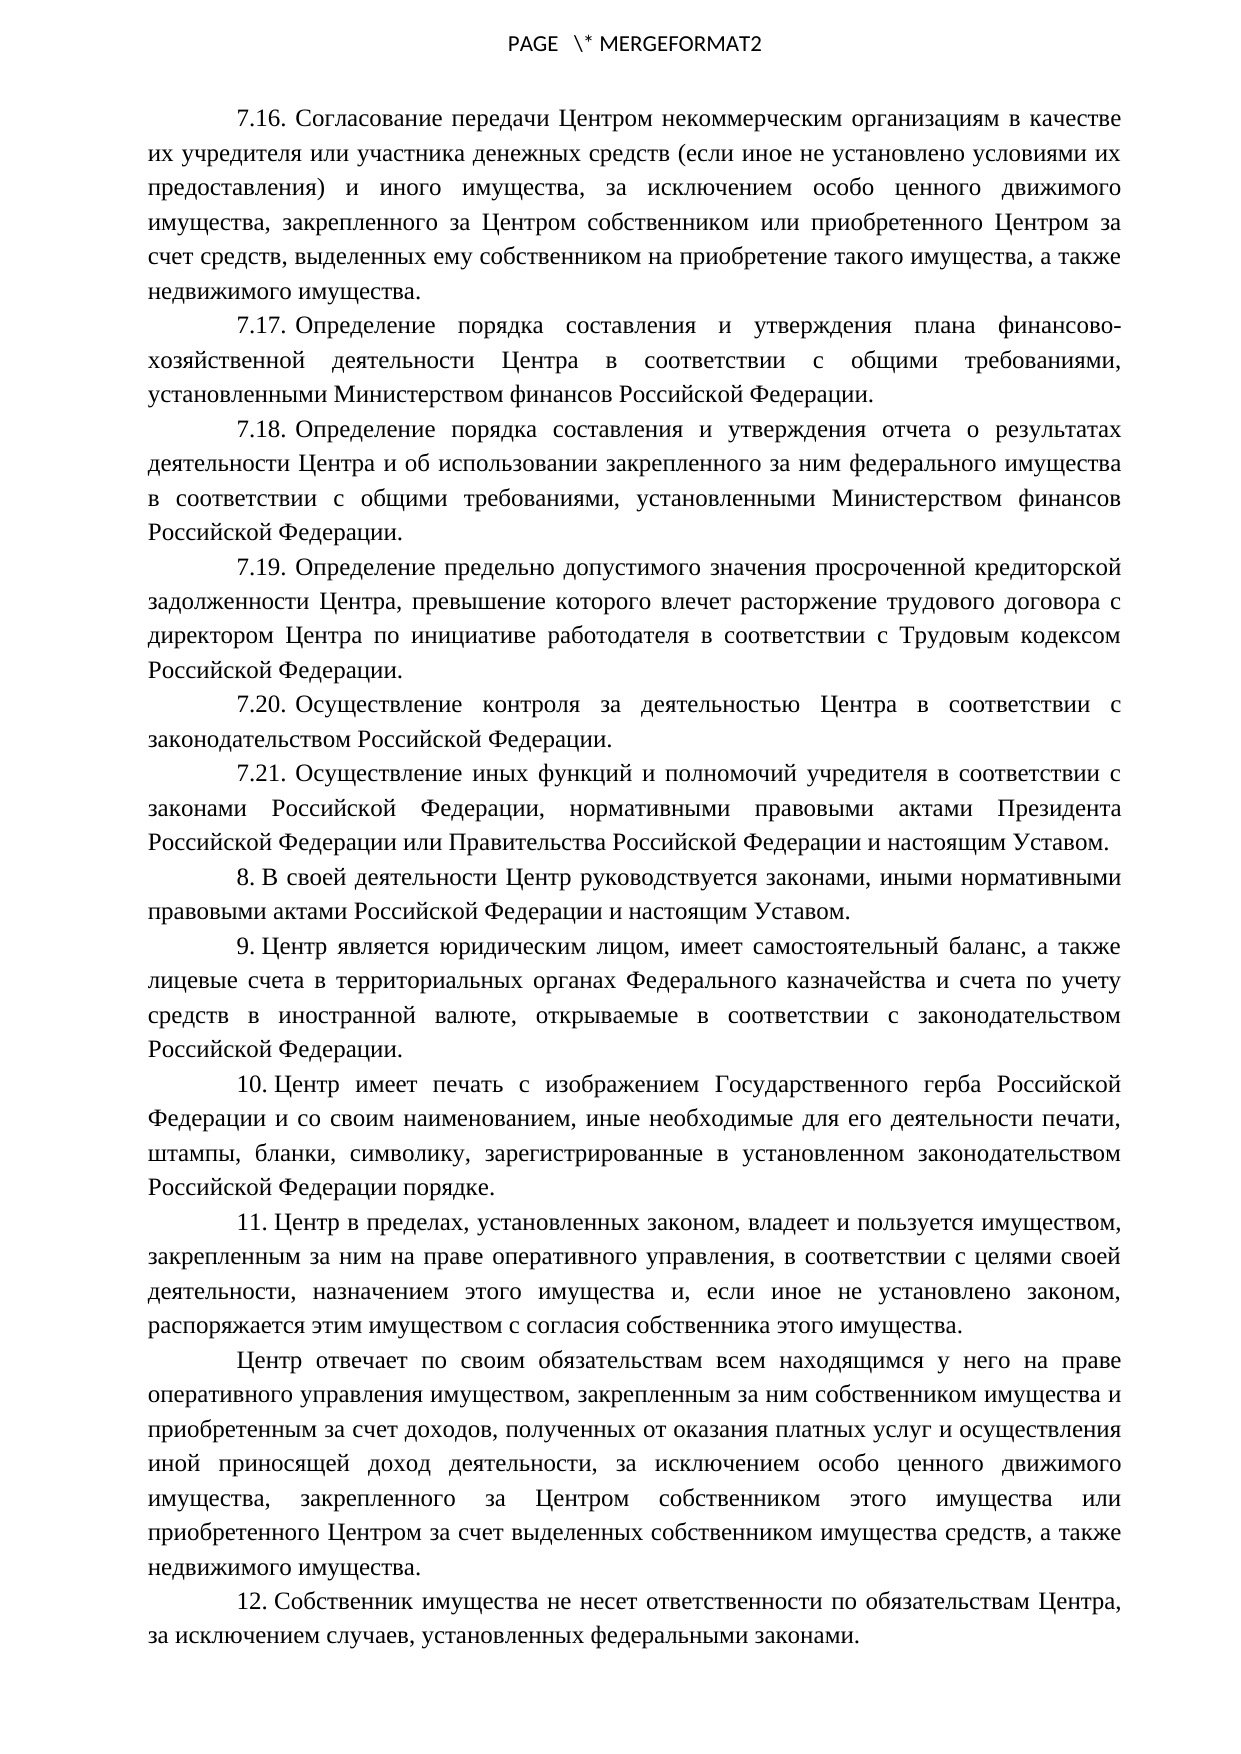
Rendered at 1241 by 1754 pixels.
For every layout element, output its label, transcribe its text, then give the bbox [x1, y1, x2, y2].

text 7.18. Определение порядка составления и утверждения отчета о результатах деятельности Центра и об использовании закрепленного за ним федерального имущества в соответствии с общими требованиями, установленными Министерством финансов Российской Федерации. [148, 414, 1122, 546]
text 10. Центр имеет печать с изображением Государственного герба Российской Федерации и со своим наименованием, иные необходимые для его деятельности печати, штампы, бланки, символику, зарегистрированные в установленном законодательством Российской Федерации порядке. [148, 1069, 1122, 1201]
text 9. Центр является юридическим лицом, имеет самостоятельный баланс, а также лицевые счета в территориальных органах Федерального казначейства и счета по учету средств в иностранной валюте, открываемые в соответствии с законодательством Российской Федерации. [148, 931, 1122, 1063]
text 7.17. Определение порядка составления и утверждения плана финансово-хозяйственной деятельности Центра в соответствии с общими требованиями, установленными Министерством финансов Российской Федерации. [148, 310, 1122, 408]
text 7.20. Осуществление контроля за деятельностью Центра в соответствии с законодательством Российской Федерации. [148, 689, 1122, 753]
text Центр отвечает по своим обязательствам всем находящимся у него на праве оперативного управления имуществом, закрепленным за ним собственником имущества и приобретенным за счет доходов, полученных от оказания платных услуг и осуществления иной приносящей доход деятельности, за исключением особо ценного движимого имущества, закрепленного за Центром собственником этого имущества или приобретенного Центром за счет выделенных собственником имущества средств, а также недвижимого имущества. [148, 1345, 1122, 1580]
text 11. Центр в пределах, установленных законом, владеет и пользуется имуществом, закрепленным за ним на праве оперативного управления, в соответствии с целями своей деятельности, назначением этого имущества и, если иное не установлено законом, распоряжается этим имуществом с согласия собственника этого имущества. [148, 1207, 1122, 1339]
text 8. В своей деятельности Центр руководствуется законами, иными нормативными правовыми актами Российской Федерации и настоящим Уставом. [148, 862, 1122, 925]
text 7.19. Определение предельно допустимого значения просроченной кредиторской задолженности Центра, превышение которого влечет расторжение трудового договора с директором Центра по инициативе работодателя в соответствии с Трудовым кодексом Российской Федерации. [148, 552, 1122, 684]
text 7.21. Осуществление иных функций и полномочий учредителя в соответствии с законами Российской Федерации, нормативными правовыми актами Президента Российской Федерации или Правительства Российской Федерации и настоящим Уставом. [148, 758, 1122, 856]
text 7.16. Согласование передачи Центром некоммерческим организациям в качестве их учредителя или участника денежных средств (если иное не установлено условиями их предоставления) и иного имущества, за исключением особо ценного движимого имущества, закрепленного за Центром собственником или приобретенного Центром за счет средств, выделенных ему собственником на приобретение такого имущества, а также недвижимого имущества. [148, 103, 1122, 304]
text 12. Собственник имущества не несет ответственности по обязательствам Центра, за исключением случаев, установленных федеральными законами. [148, 1586, 1122, 1649]
